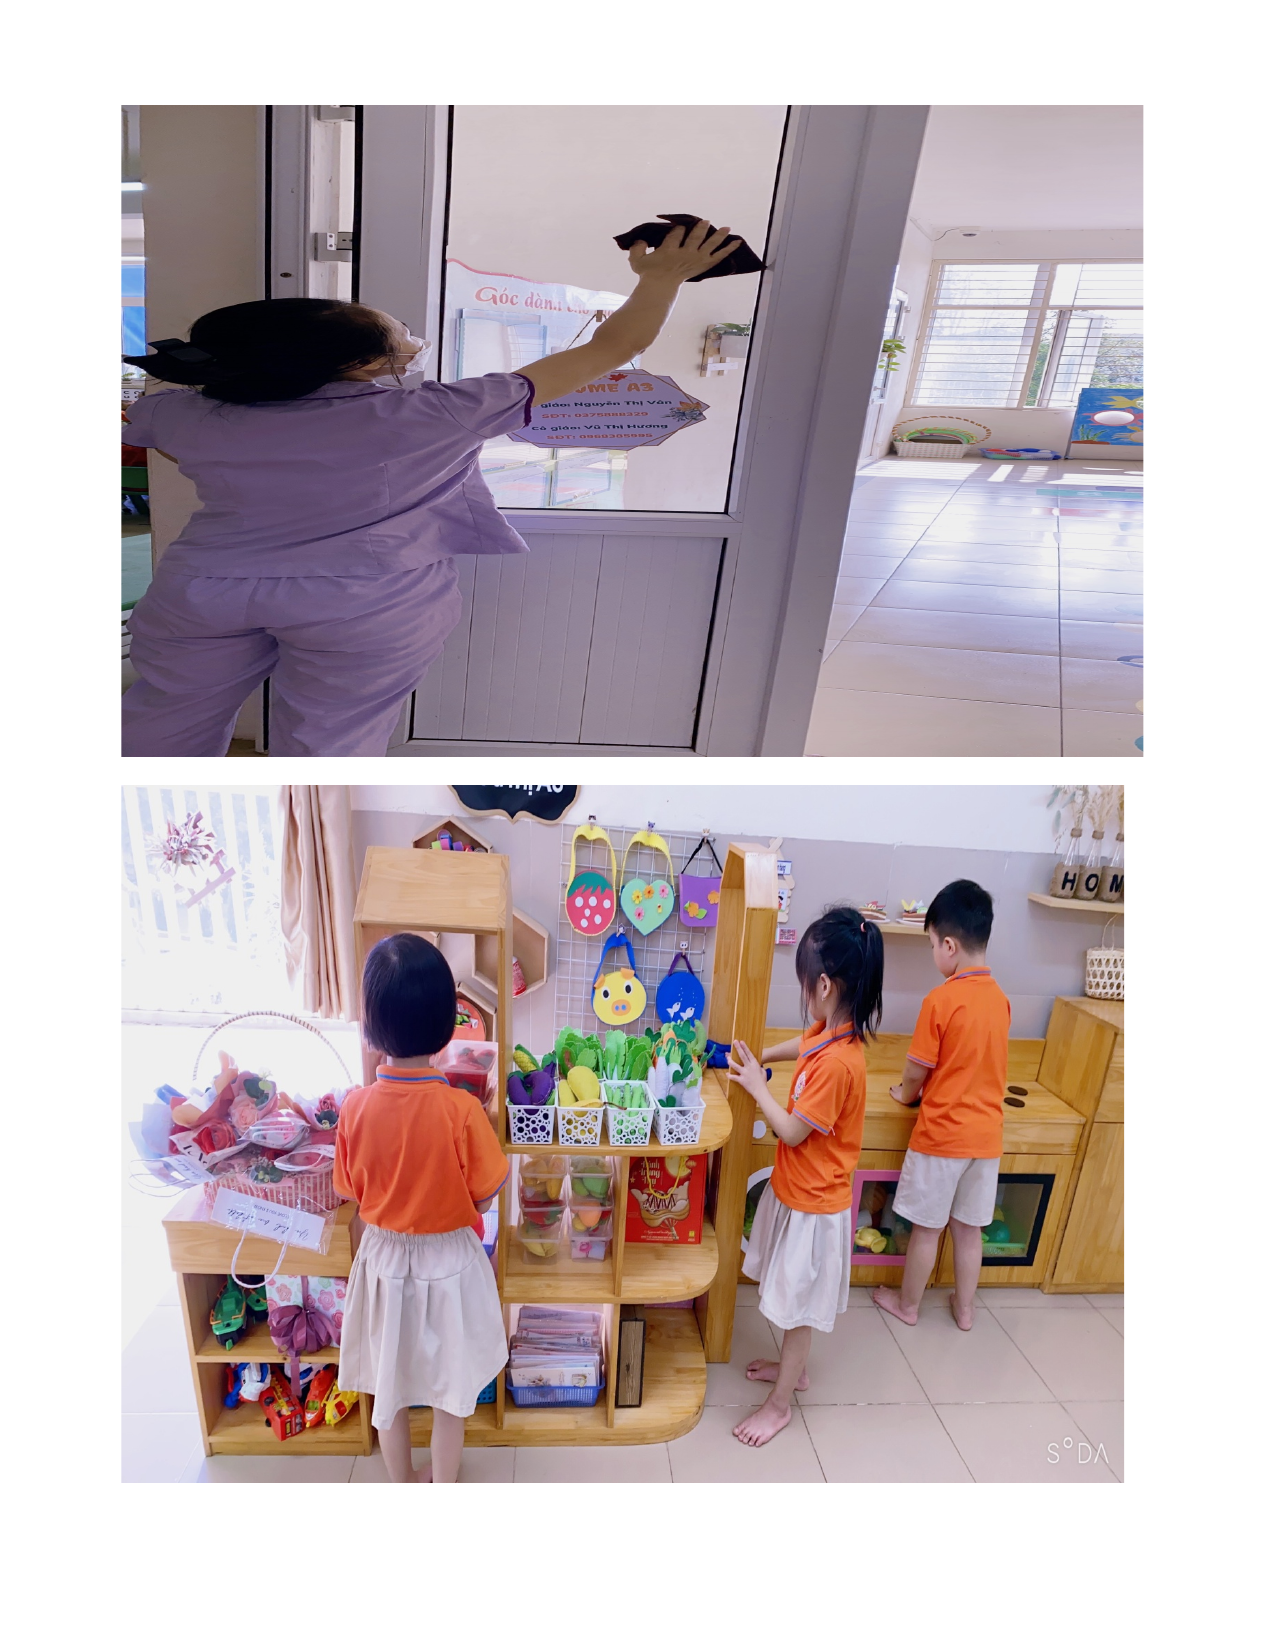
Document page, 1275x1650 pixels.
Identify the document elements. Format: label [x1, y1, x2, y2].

picture [121, 785, 1125, 1483]
picture [121, 105, 1144, 757]
